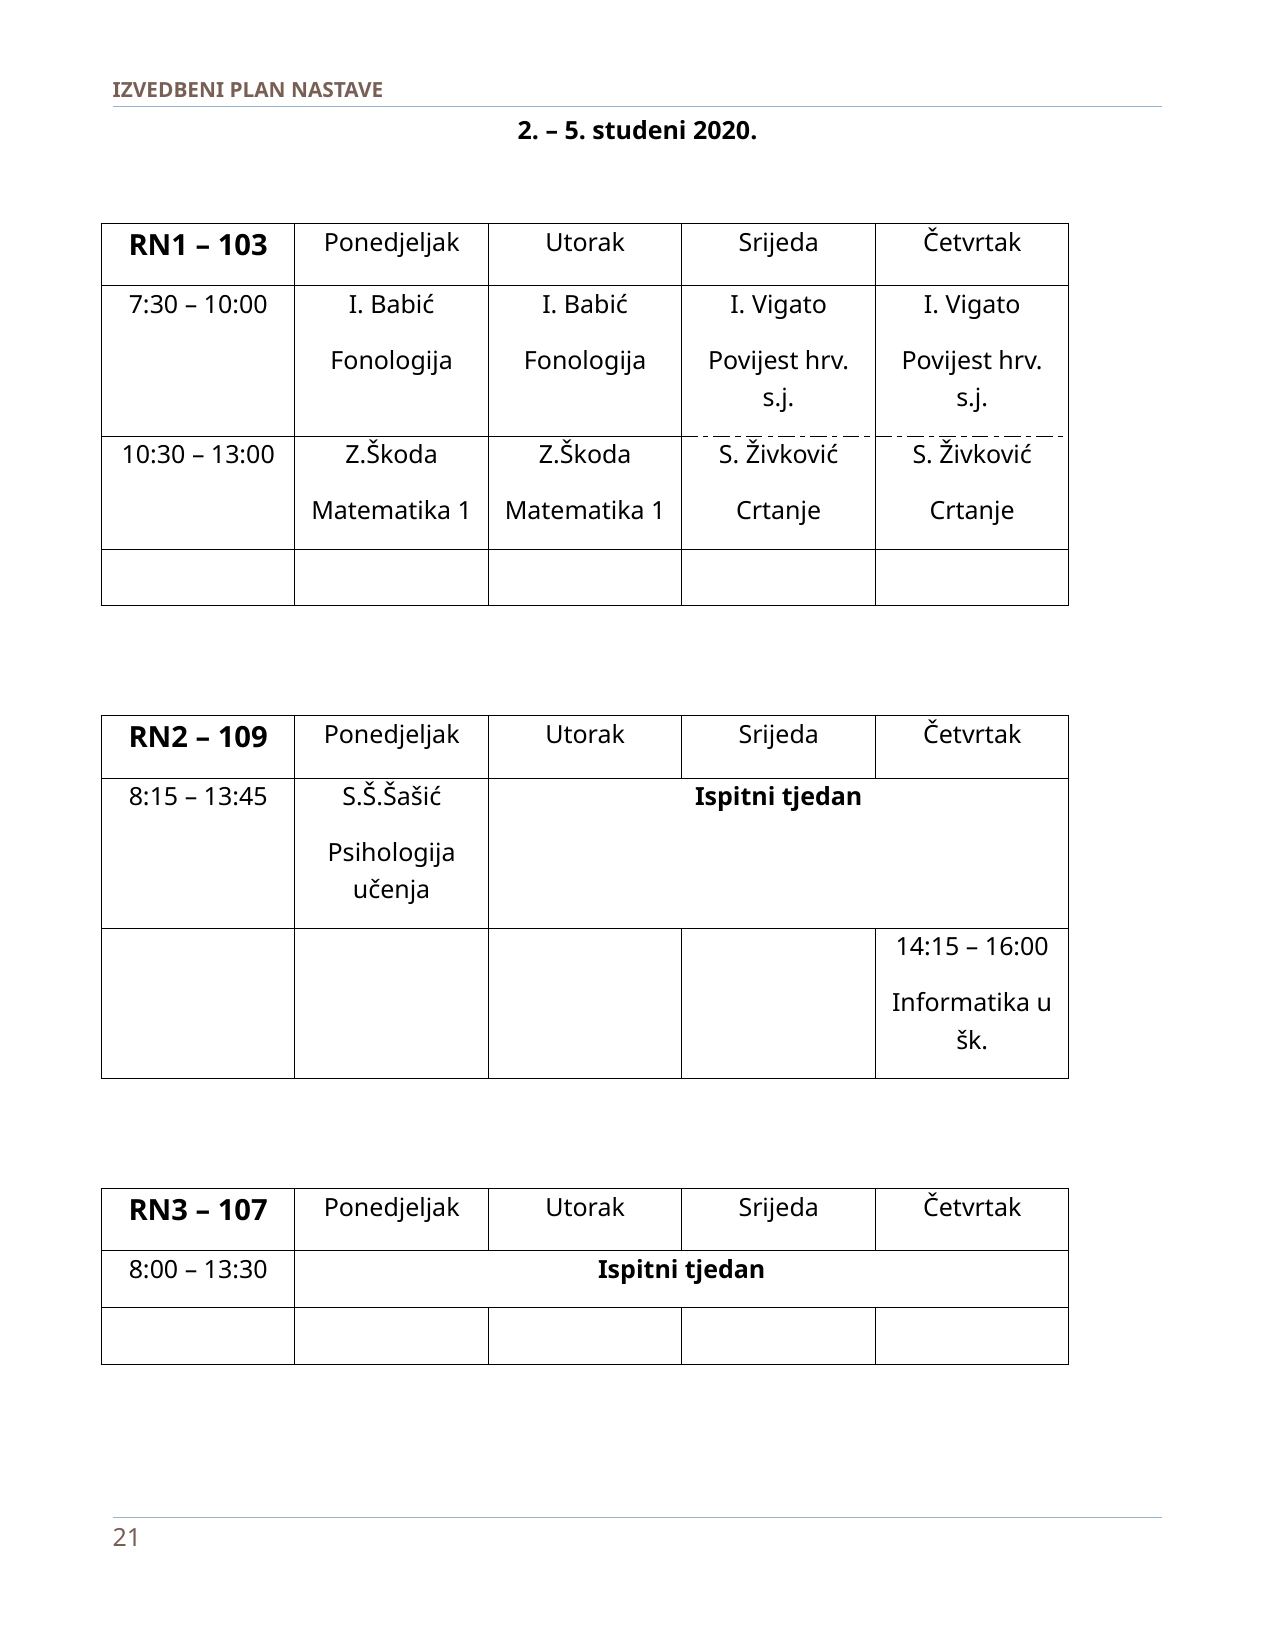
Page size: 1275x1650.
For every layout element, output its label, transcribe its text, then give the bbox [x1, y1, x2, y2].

table_cell S.Š.Šašić Psihologija učenja [295, 779, 488, 928]
table_header Utorak [489, 224, 681, 285]
table_cell 14:15 – 16:00 Informatika u šk. [876, 929, 1068, 1078]
table_header Utorak [489, 1189, 681, 1250]
table_cell [682, 1308, 875, 1364]
table_cell Ispitni tjedan [489, 779, 1068, 928]
table_cell S. Živković Crtanje [876, 436, 1068, 548]
table_header Četvrtak [876, 224, 1068, 285]
table_header Ponedjeljak [295, 1189, 488, 1250]
table_cell 7:30 – 10:00 [102, 286, 294, 436]
table_cell [489, 550, 681, 605]
text 2. – 5. studeni 2020. [112, 112, 1162, 147]
table_header Ponedjeljak [295, 716, 488, 777]
table_header Srijeda [682, 224, 875, 285]
table_cell [876, 1308, 1068, 1364]
table_cell S. Živković Crtanje [682, 436, 875, 548]
table_cell [102, 1308, 294, 1364]
table_cell [102, 550, 294, 605]
table_cell 10:30 – 13:00 [102, 437, 294, 548]
table_cell I. Vigato Povijest hrv. s.j. [876, 286, 1068, 436]
table_header Srijeda [682, 716, 875, 777]
table_cell [295, 929, 488, 1078]
table_cell [682, 929, 875, 1078]
table_cell I. Vigato Povijest hrv. s.j. [682, 286, 875, 436]
table_cell Ispitni tjedan [295, 1251, 1068, 1307]
table_header Četvrtak [876, 1189, 1068, 1250]
table_cell 8:00 – 13:30 [102, 1251, 294, 1307]
table_cell Z.Škoda Matematika 1 [295, 437, 488, 548]
table_header Utorak [489, 716, 681, 777]
table_cell I. Babić Fonologija [489, 286, 681, 436]
table_cell Z.Škoda Matematika 1 [489, 437, 681, 548]
table_cell [295, 550, 488, 605]
table_cell [295, 1308, 488, 1364]
table_header Srijeda [682, 1189, 875, 1250]
table_cell [102, 929, 294, 1078]
table_cell [489, 1308, 681, 1364]
table_header RN2 – 109 [102, 716, 294, 777]
table_cell [489, 929, 681, 1078]
table_cell I. Babić Fonologija [295, 286, 488, 436]
table_cell [682, 550, 875, 605]
table_cell 8:15 – 13:45 [102, 779, 294, 928]
table_cell [876, 550, 1068, 605]
table_header Ponedjeljak [295, 224, 488, 285]
table_header Četvrtak [876, 716, 1068, 777]
table_header RN3 – 107 [102, 1189, 294, 1250]
table_header RN1 – 103 [102, 224, 294, 285]
